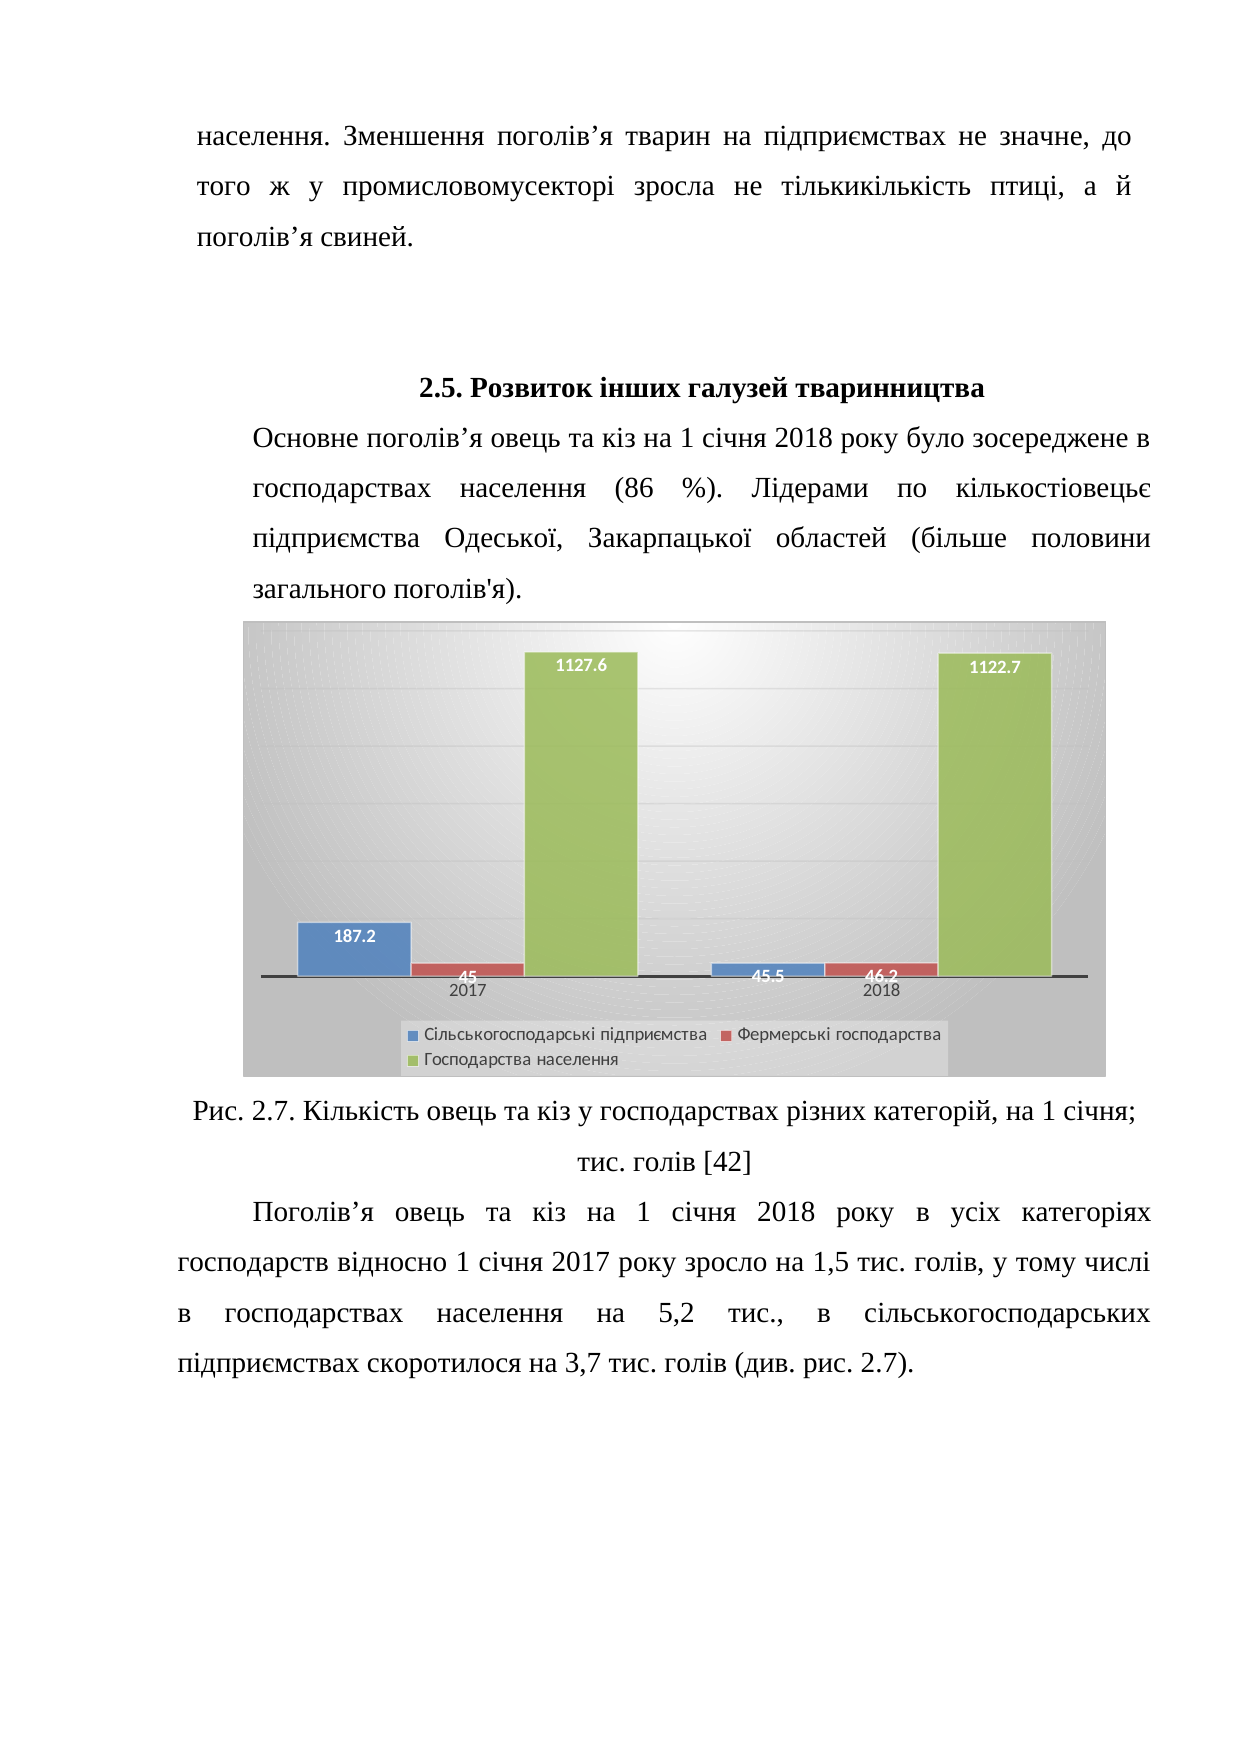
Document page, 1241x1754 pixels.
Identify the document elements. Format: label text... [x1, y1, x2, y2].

text Основне поголів’я овець та кіз на 1 січня 2018 року було зосереджене в господарствах населення (86 %). Лідерами по кількостіовецьє підприємства Одеської, Закарпацької областей (більше половини загального поголів'я). [252, 420, 1152, 604]
text Рис. 2.7. Кількість овець та кіз у господарствах різних категорій, на 1 січня; тис. голів [42] [177, 1093, 1152, 1177]
text 2.5. Розвиток інших галузей тваринництва [177, 370, 1152, 403]
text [197, 118, 1132, 252]
text Поголів’я овець та кіз на 1 січня 2018 року в усіх категоріях господарств відносно 1 січня 2017 року зросло на 1,5 тис. голів, у тому числі в господарствах населення на 5,2 тис., в сільськогосподарських підприємствах скоротилося на 3,7 тис. голів (див. рис. 2.7). [177, 1194, 1152, 1379]
